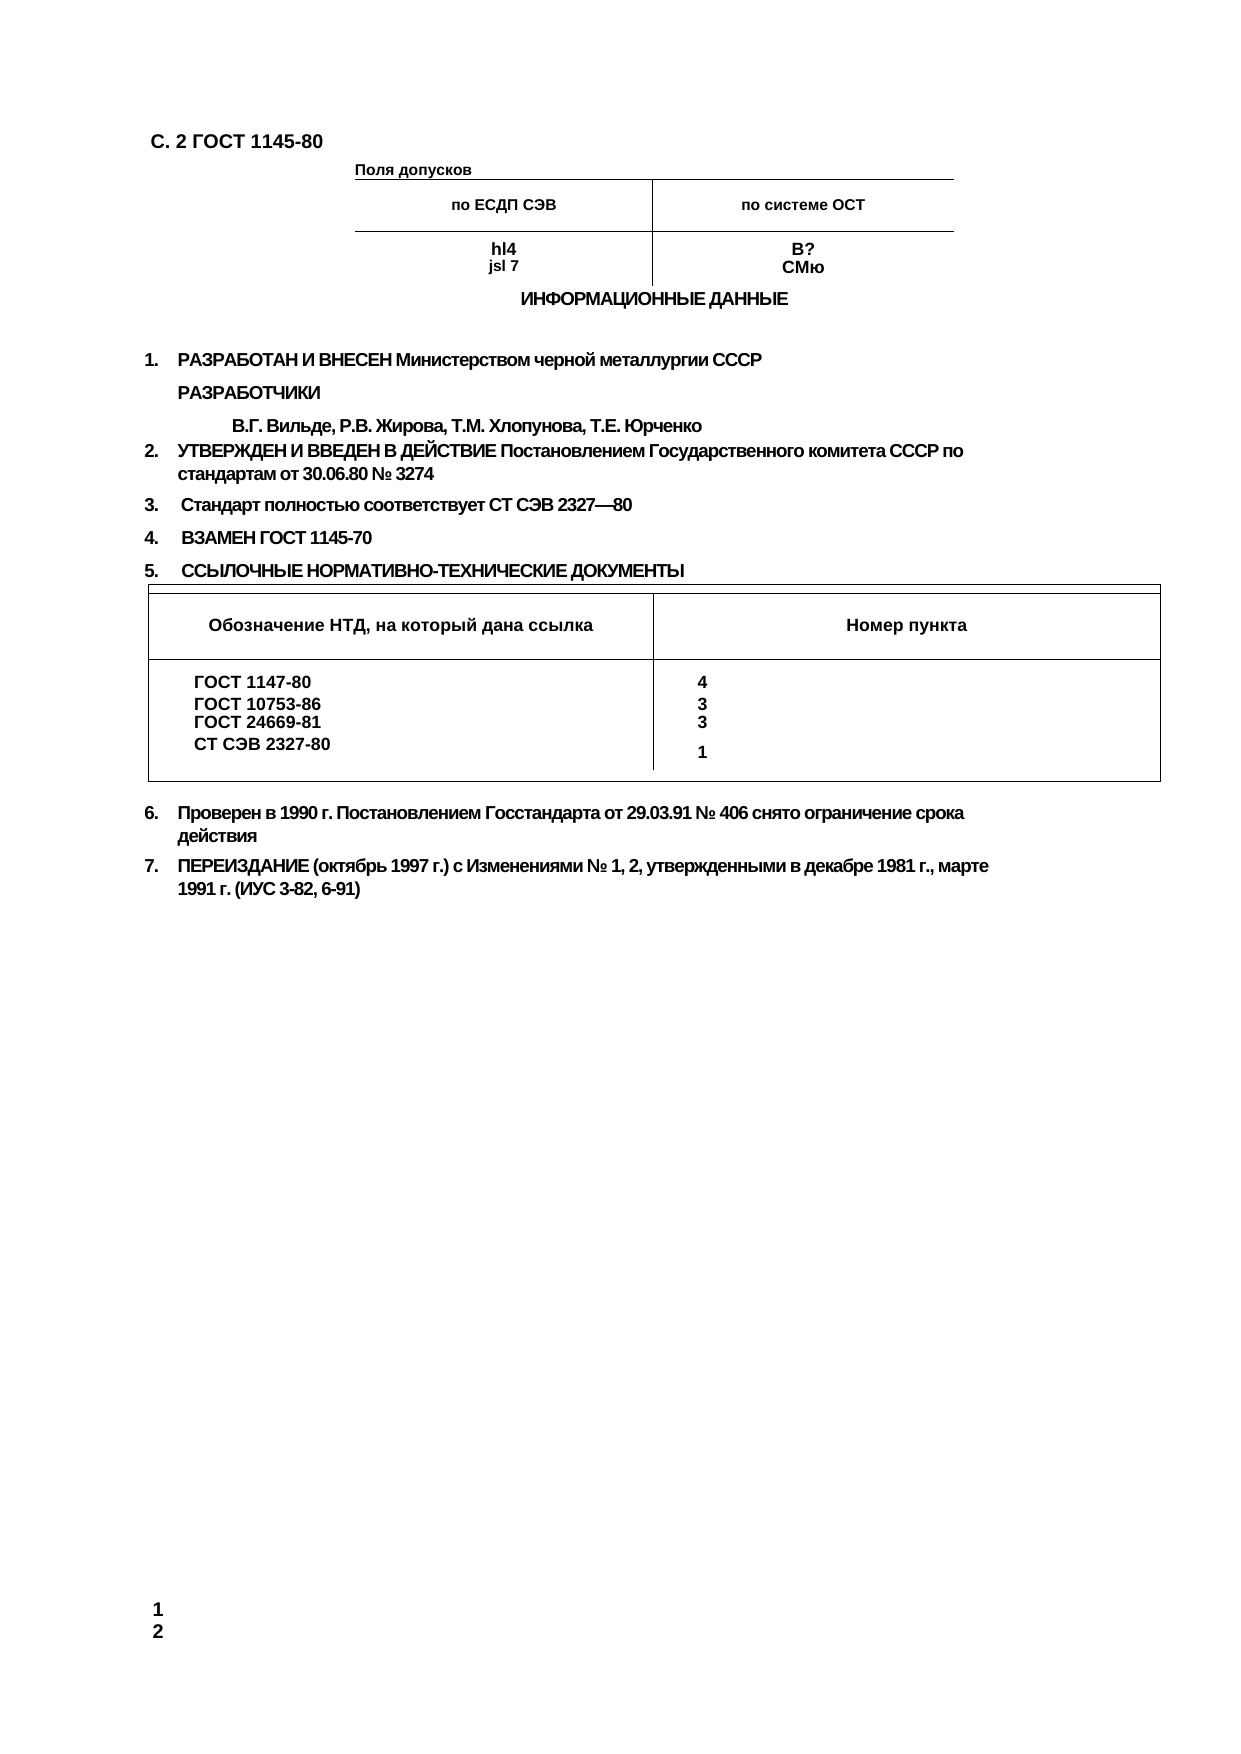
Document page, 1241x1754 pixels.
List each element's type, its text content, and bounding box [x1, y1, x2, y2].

table_header Обозначение НТД, на который дана ссылка [149, 594, 653, 658]
table_header по системе ОСТ [653, 180, 953, 231]
table_cell ГОСТ 1147-80 [149, 660, 653, 692]
list УТВЕРЖДЕН И ВВЕДЕН В ДЕЙСТВИЕ Постановлением Государственного комитета СССР по стандартам от 30.06.80 № 3274 [144, 439, 1164, 485]
list ВЗАМЕН ГОСТ 1145-70 [144, 518, 1164, 551]
table_cell 3 [654, 714, 1160, 736]
list ССЫЛОЧНЫЕ НОРМАТИВНО-ТЕХНИЧЕСКИЕ ДОКУМЕНТЫ [144, 551, 1164, 584]
text В.Г. Вильде, Р.В. Жирова, Т.М. Хлопунова, Т.Е. Юрченко [232, 406, 1164, 439]
list РАЗРАБОТАН И ВНЕСЕН Министерством черной металлургии СССР РАЗРАБОТЧИКИ [144, 340, 882, 406]
text Поля допусков [354, 163, 953, 178]
table_cell 4 [654, 660, 1160, 692]
table_cell 1 [654, 736, 1160, 770]
table_cell В? [653, 232, 953, 259]
table_cell jsl 7 [355, 259, 652, 286]
text ИНФОРМАЦИОННЫЕ ДАННЫЕ [146, 290, 1164, 309]
table_cell ГОСТ 10753-86 [149, 693, 653, 714]
table_cell ГОСТ 24669-81 [149, 714, 653, 736]
table_cell СМю [653, 259, 953, 286]
table_header по ЕСДП СЭВ [355, 180, 652, 231]
table_header Номер пункта [654, 594, 1160, 658]
list Проверен в 1990 г. Постановлением Госстандарта от 29.03.91 № 406 снято ограничение срока действия [144, 801, 1164, 848]
list Стандарт полностью соответствует СТ СЭВ 2327—80 [144, 485, 1164, 518]
table_cell СТ СЭВ 2327-80 [149, 736, 653, 770]
table_cell 3 [654, 693, 1160, 714]
table_cell hl4 [355, 232, 652, 259]
list ПЕРЕИЗДАНИЕ (октябрь 1997 г.) с Изменениями № 1, 2, утвержденными в декабре 1981 г., марте 1991 г. (ИУС 3-82, 6-91) [144, 854, 1164, 900]
